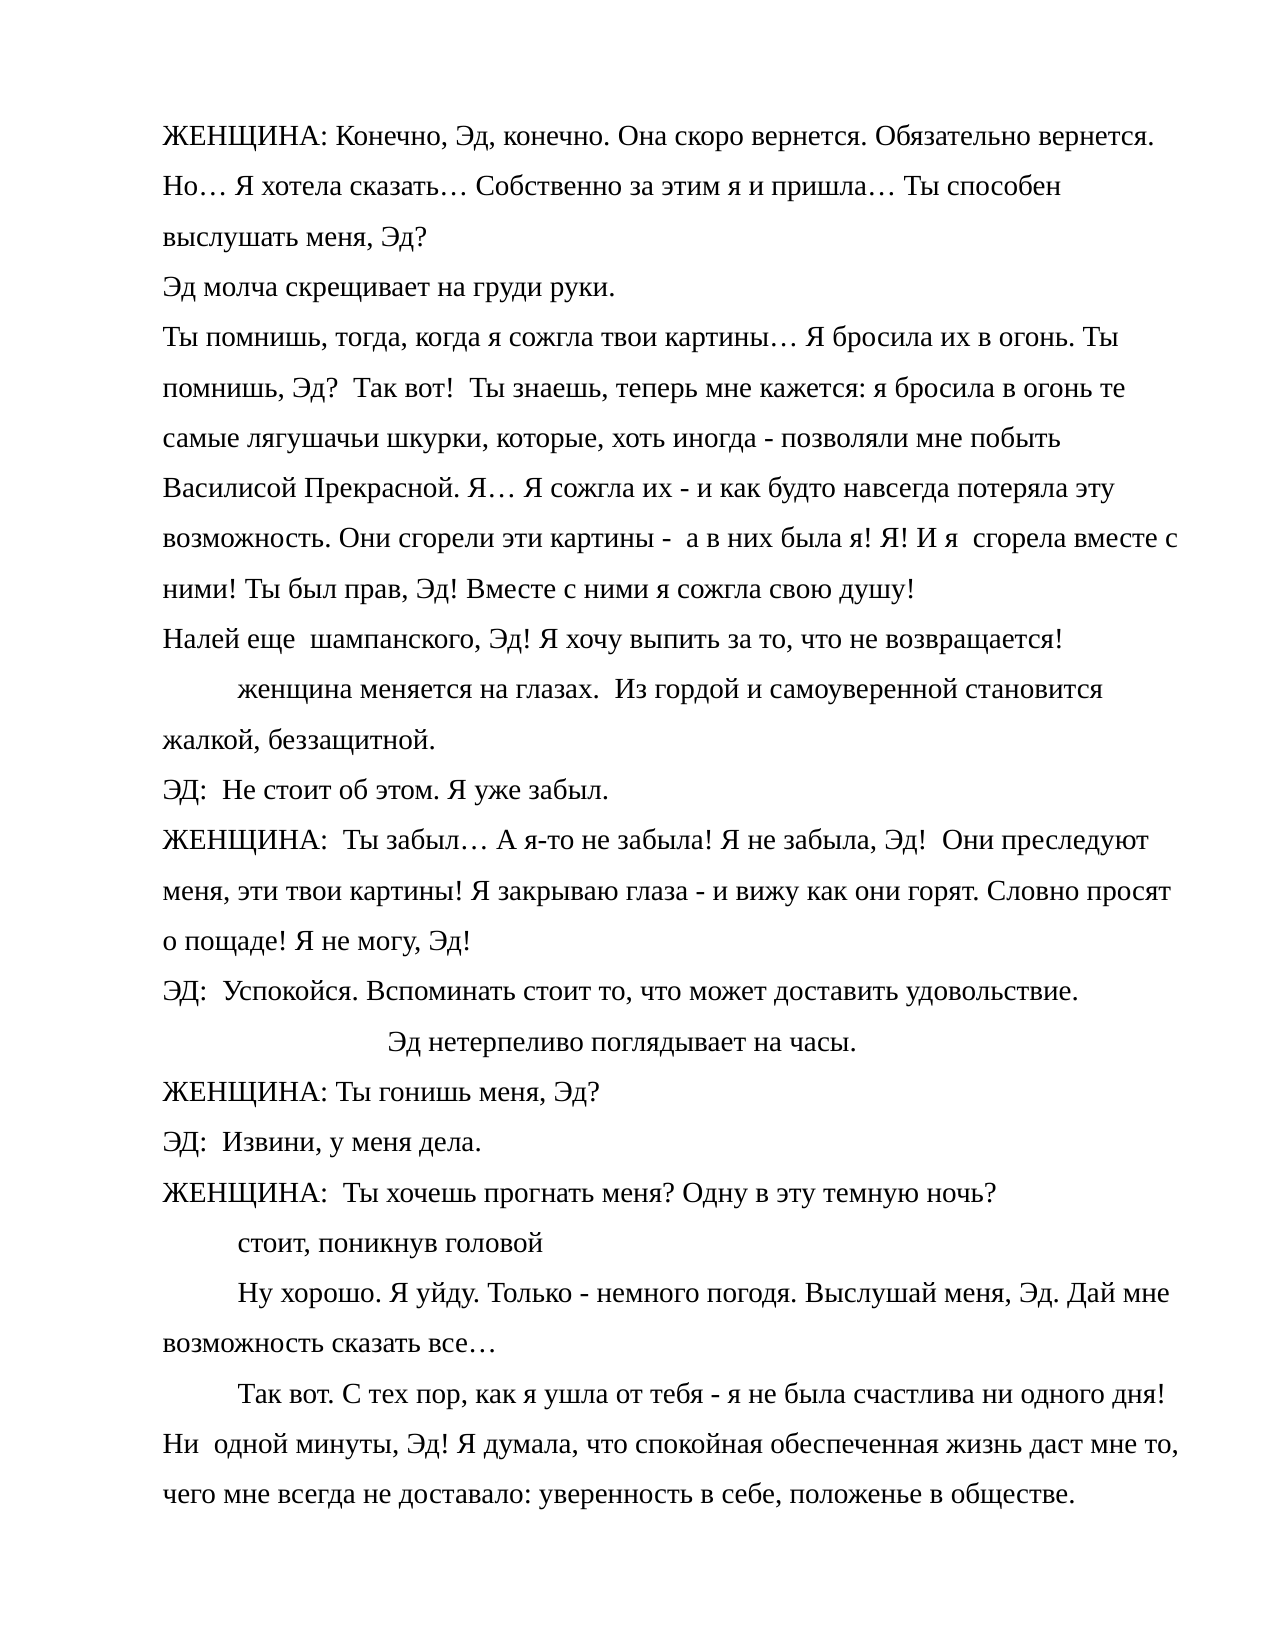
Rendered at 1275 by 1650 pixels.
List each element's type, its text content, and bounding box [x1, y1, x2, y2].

text Ты помнишь, тогда, когда я сожгла твои картины… Я бросила их в огонь. Ты помнишь, Эд? Так вот! Ты знаешь, теперь мне кажется: я бросила в огонь те самые лягушачьи шкурки, которые, хоть иногда - позволяли мне побыть Василисой Прекрасной. Я… Я сожгла их - и как будто навсегда потеряла эту возможность. Они сгорели эти картины - а в них была я! Я! И я сгорела вместе с ними! Ты был прав, Эд! Вместе с ними я сожгла свою душу! [162, 319, 1186, 604]
text Эд молча скрещивает на груди руки. [162, 269, 1186, 303]
text стоит, поникнув головой [162, 1225, 1186, 1258]
text Но… Я хотела сказать… Собственно за этим я и пришла… Ты способен выслушать меня, Эд? [162, 168, 1186, 252]
text ЭД: Успокойся. Вспоминать стоит то, что может доставить удовольствие. [162, 973, 1186, 1007]
text ЭД: Не стоит об этом. Я уже забыл. [162, 772, 1186, 806]
text ЖЕНЩИНА: Ты хочешь прогнать меня? Одну в эту темную ночь? [162, 1175, 1186, 1208]
text ЖЕНЩИНА: Конечно, Эд, конечно. Она скоро вернется. Обязательно вернется. [162, 118, 1186, 152]
text ЖЕНЩИНА: Ты забыл… А я-то не забыла! Я не забыла, Эд! Они преследуют меня, эти твои картины! Я закрываю глаза - и вижу как они горят. Словно просят о пощаде! Я не могу, Эд! [162, 822, 1186, 957]
text Ну хорошо. Я уйду. Только - немного погодя. Выслушай меня, Эд. Дай мне возможность сказать все… [162, 1275, 1186, 1359]
text ЭД: Извини, у меня дела. [162, 1124, 1186, 1158]
text Налей еще шампанского, Эд! Я хочу выпить за то, что не возвращается! [162, 621, 1186, 655]
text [162, 1376, 1186, 1510]
text женщина меняется на глазах. Из гордой и самоуверенной становится жалкой, беззащитной. [162, 672, 1186, 755]
text Эд нетерпеливо поглядывает на часы. [162, 1024, 1186, 1057]
text ЖЕНЩИНА: Ты гонишь меня, Эд? [162, 1074, 1186, 1108]
